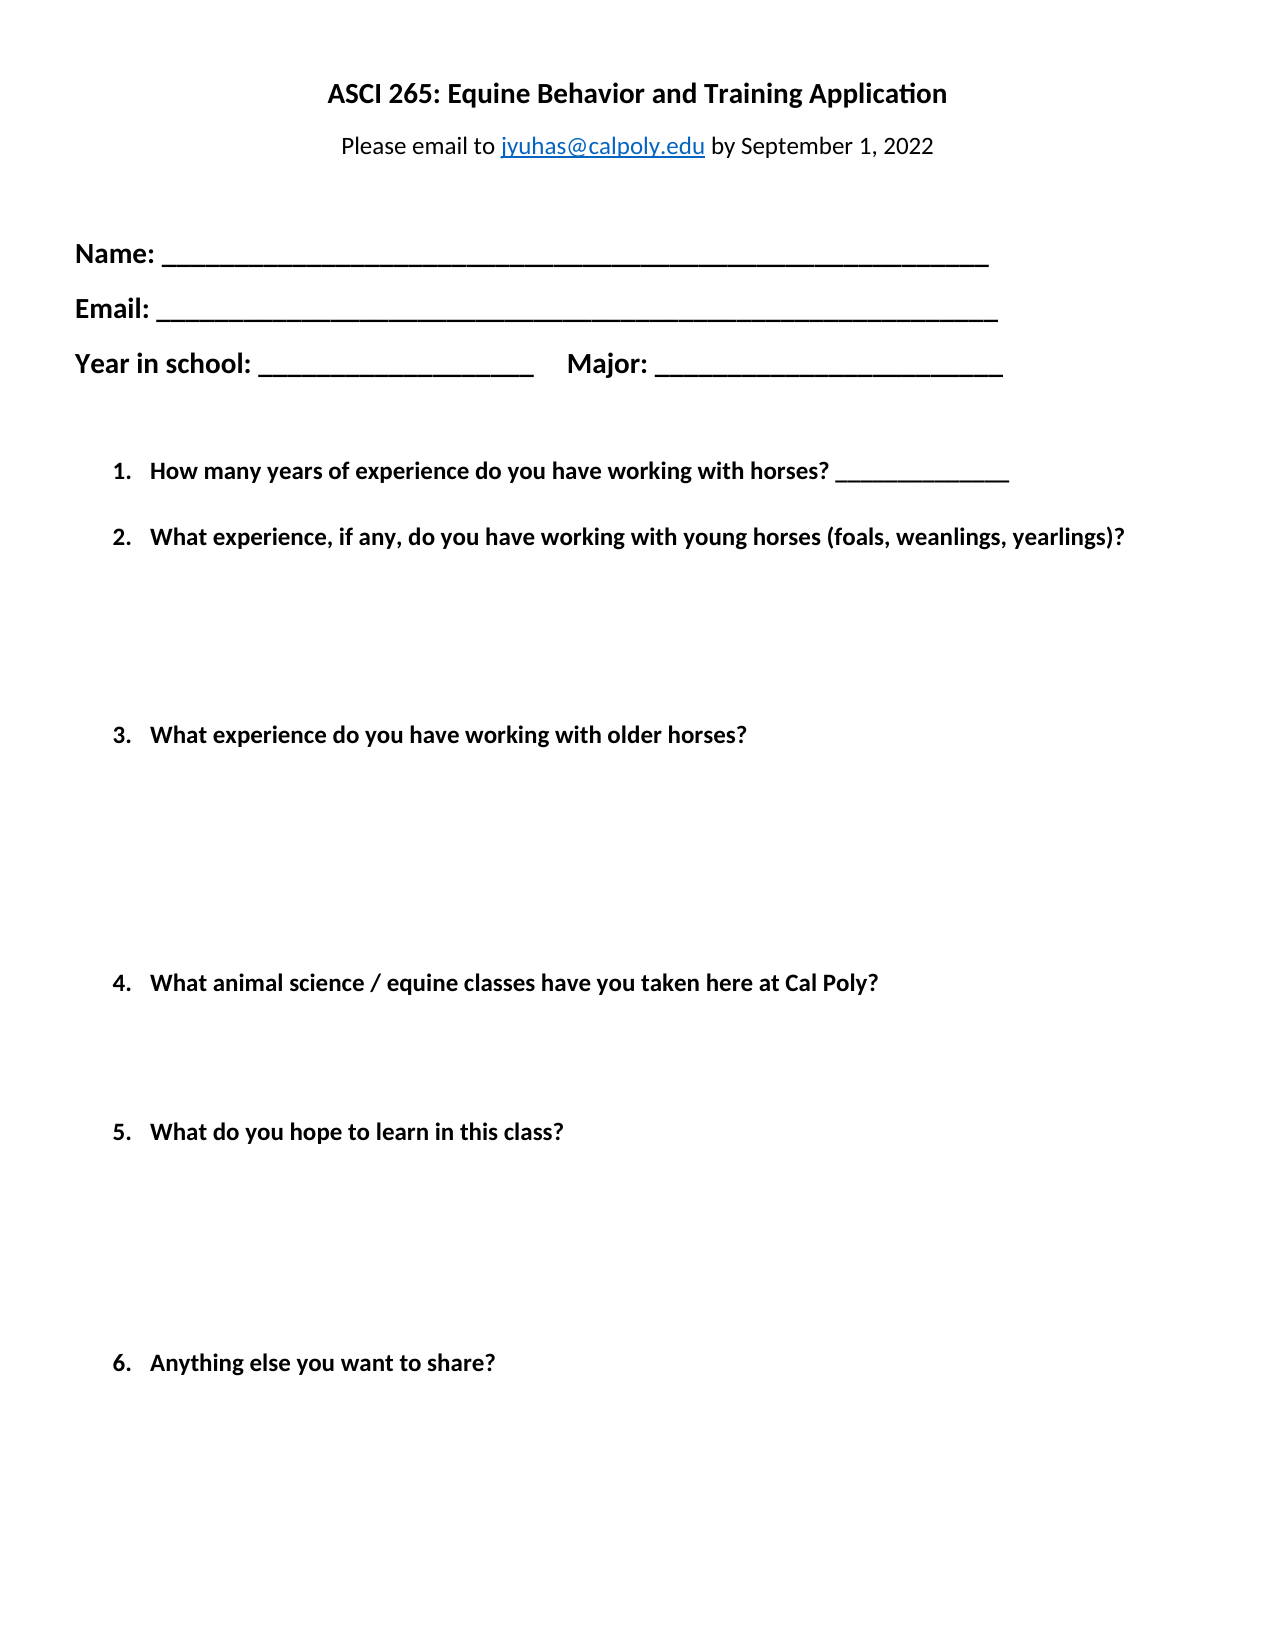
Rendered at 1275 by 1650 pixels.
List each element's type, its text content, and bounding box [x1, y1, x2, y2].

text Year in school: ___________________ Major: ________________________ [75, 345, 1200, 381]
list What experience, if any, do you have working with young horses (foals, weanlings, yearlings)? [112, 521, 1200, 552]
list How many years of experience do you have working with horses? ______________ [112, 455, 1200, 486]
text Email: __________________________________________________________ [75, 290, 1200, 326]
list Anything else you want to share? [112, 1347, 1200, 1378]
text Name: _________________________________________________________ [75, 235, 1200, 270]
text ASCI 265: Equine Behavior and Training Application [75, 75, 1200, 111]
text Please email to jyuhas@calpoly.edu by September 1, 2022 [75, 130, 1200, 161]
list What do you hope to learn in this class? [112, 1116, 1200, 1147]
list What animal science / equine classes have you taken here at Cal Poly? [112, 967, 1200, 998]
list What experience do you have working with older horses? [112, 719, 1200, 750]
